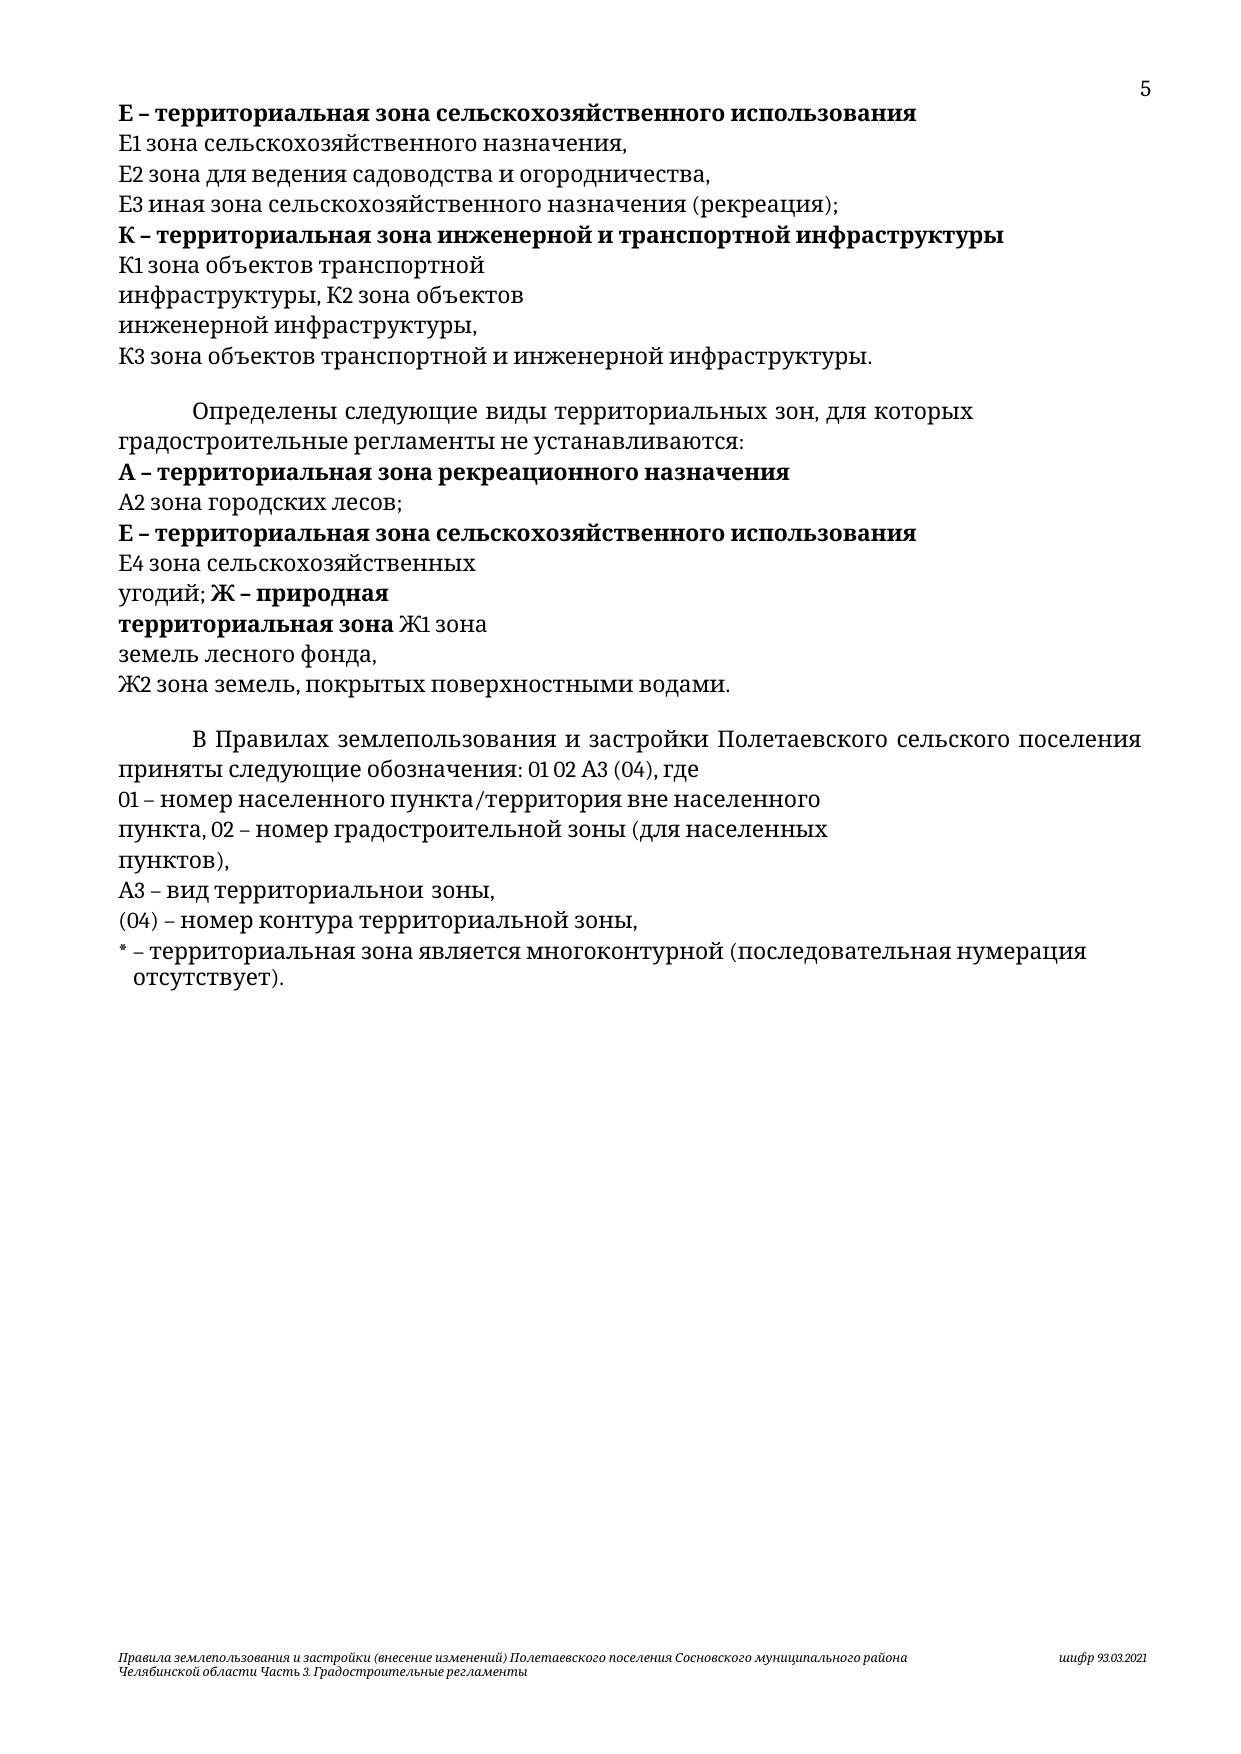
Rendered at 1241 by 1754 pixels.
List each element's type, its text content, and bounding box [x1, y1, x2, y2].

text А2 зона городских лесов; [118, 490, 1182, 517]
subtitle А – территориальная зона рекреационного назначения [118, 459, 1182, 486]
text Е2 зона для ведения садоводства и огородничества, [118, 161, 1182, 188]
list – территориальная зона является многоконтурной (последовательная нумерация отсутствует). [118, 939, 1182, 991]
text Е1 зона сельскохозяйственного назначения, [118, 131, 1182, 157]
text К3 зона объектов транспортной и инженерной инфраструктуры. [118, 343, 1182, 370]
subtitle Е – территориальная зона сельскохозяйственного использования [118, 101, 1182, 127]
text Ж2 зона земель, покрытых поверхностными водами. [118, 672, 1182, 698]
text К1 зона объектов транспортной инфраструктуры, К2 зона объектов инженерной инфраструктуры, [118, 253, 644, 339]
text (04) – номер контура территориальной зоны, [118, 908, 1182, 934]
text Е4 зона сельскохозяйственных угодий; Ж – природная территориальная зона Ж1 зона земель лесного фонда, [118, 551, 542, 668]
text Е3 иная зона сельскохозяйственного назначения (рекреация); [118, 192, 1182, 218]
text Определены следующие виды территориальных зон, для которых градостроительные регламенты не устанавливаются: [118, 399, 1182, 455]
subtitle К – территориальная зона инженерной и транспортной инфраструктуры [118, 222, 1182, 249]
text А3 – вид территориальнои зоны, [118, 878, 1182, 904]
subtitle Е – территориальная зона сельскохозяйственного использования [118, 521, 1182, 547]
text 01 – номер населенного пункта/территория вне населенного пункта, 02 – номер градостроительной зоны (для населенных пунктов), [118, 787, 843, 874]
text В Правилах землепользования и застройки Полетаевского сельского поселения приняты следующие обозначения: 01 02 А3 (04), где [118, 727, 1182, 783]
